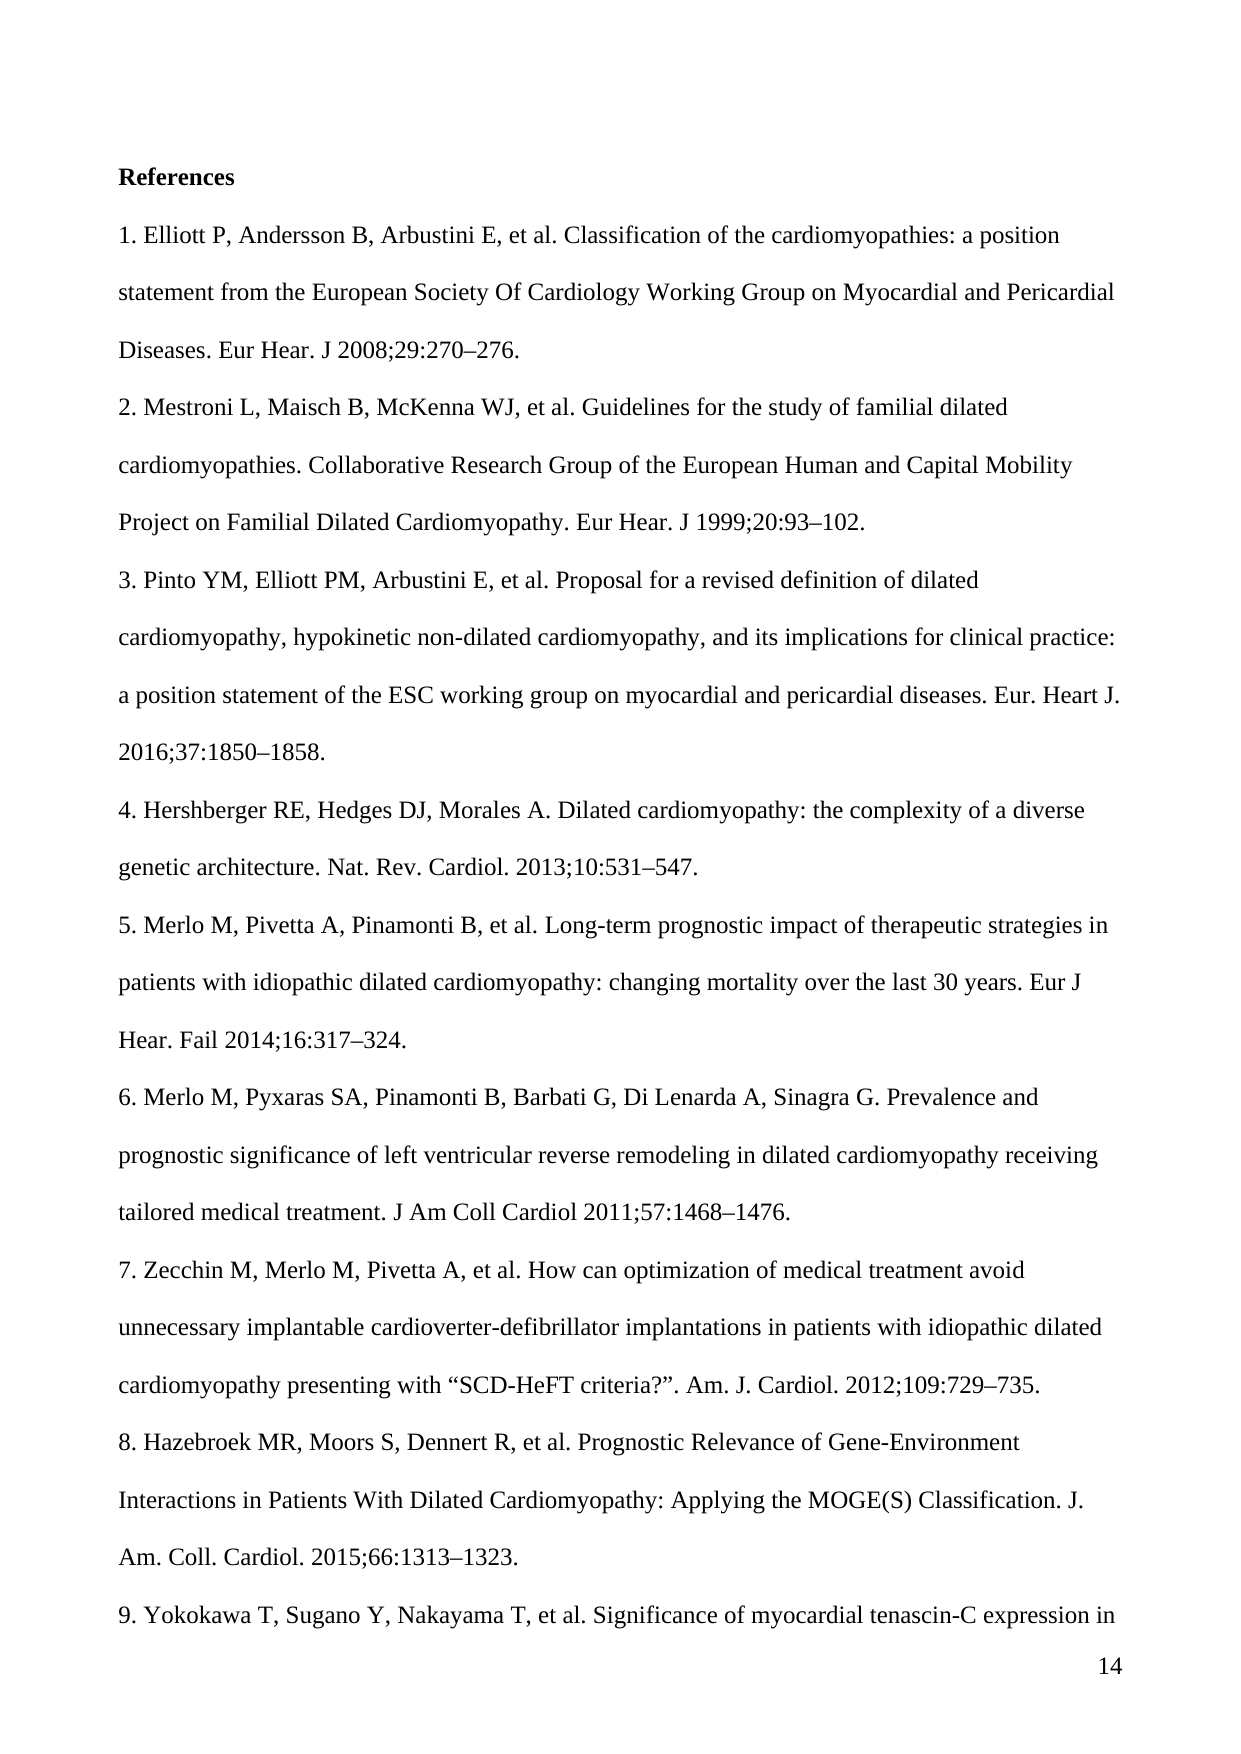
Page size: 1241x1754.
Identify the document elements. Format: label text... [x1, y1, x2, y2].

text 3. Pinto YM, Elliott PM, Arbustini E, et al. Proposal for a revised definition of dilated cardiomyopathy, hypokinetic non-dilated cardiomyopathy, and its implications for clinical practice: a position statement of the ESC working group on myocardial and pericardial diseases. Eur. Heart J. 2016;37:1850–1858. [118, 565, 1122, 766]
text 1. Elliott P, Andersson B, Arbustini E, et al. Classification of the cardiomyopathies: a position statement from the European Society Of Cardiology Working Group on Myocardial and Pericardial Diseases. Eur Hear. J 2008;29:270–276. [118, 220, 1122, 364]
text 2. Mestroni L, Maisch B, McKenna WJ, et al. Guidelines for the study of familial dilated cardiomyopathies. Collaborative Research Group of the European Human and Capital Mobility Project on Familial Dilated Cardiomyopathy. Eur Hear. J 1999;20:93–102. [118, 392, 1122, 536]
text References [118, 162, 1122, 191]
text 8. Hazebroek MR, Moors S, Dennert R, et al. Prognostic Relevance of Gene-Environment Interactions in Patients With Dilated Cardiomyopathy: Applying the MOGE(S) Classification. J. Am. Coll. Cardiol. 2015;66:1313–1323. [118, 1427, 1122, 1571]
text 4. Hershberger RE, Hedges DJ, Morales A. Dilated cardiomyopathy: the complexity of a diverse genetic architecture. Nat. Rev. Cardiol. 2013;10:531–547. [118, 795, 1122, 881]
text 5. Merlo M, Pivetta A, Pinamonti B, et al. Long-term prognostic impact of therapeutic strategies in patients with idiopathic dilated cardiomyopathy: changing mortality over the last 30 years. Eur J Hear. Fail 2014;16:317–324. [118, 910, 1122, 1054]
text 7. Zecchin M, Merlo M, Pivetta A, et al. How can optimization of medical treatment avoid unnecessary implantable cardioverter-defibrillator implantations in patients with idiopathic dilated cardiomyopathy presenting with “SCD-HeFT criteria?”. Am. J. Cardiol. 2012;109:729–735. [118, 1255, 1122, 1399]
text 6. Merlo M, Pyxaras SA, Pinamonti B, Barbati G, Di Lenarda A, Sinagra G. Prevalence and prognostic significance of left ventricular reverse remodeling in dilated cardiomyopathy receiving tailored medical treatment. J Am Coll Cardiol 2011;57:1468–1476. [118, 1082, 1122, 1226]
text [118, 1600, 1122, 1629]
